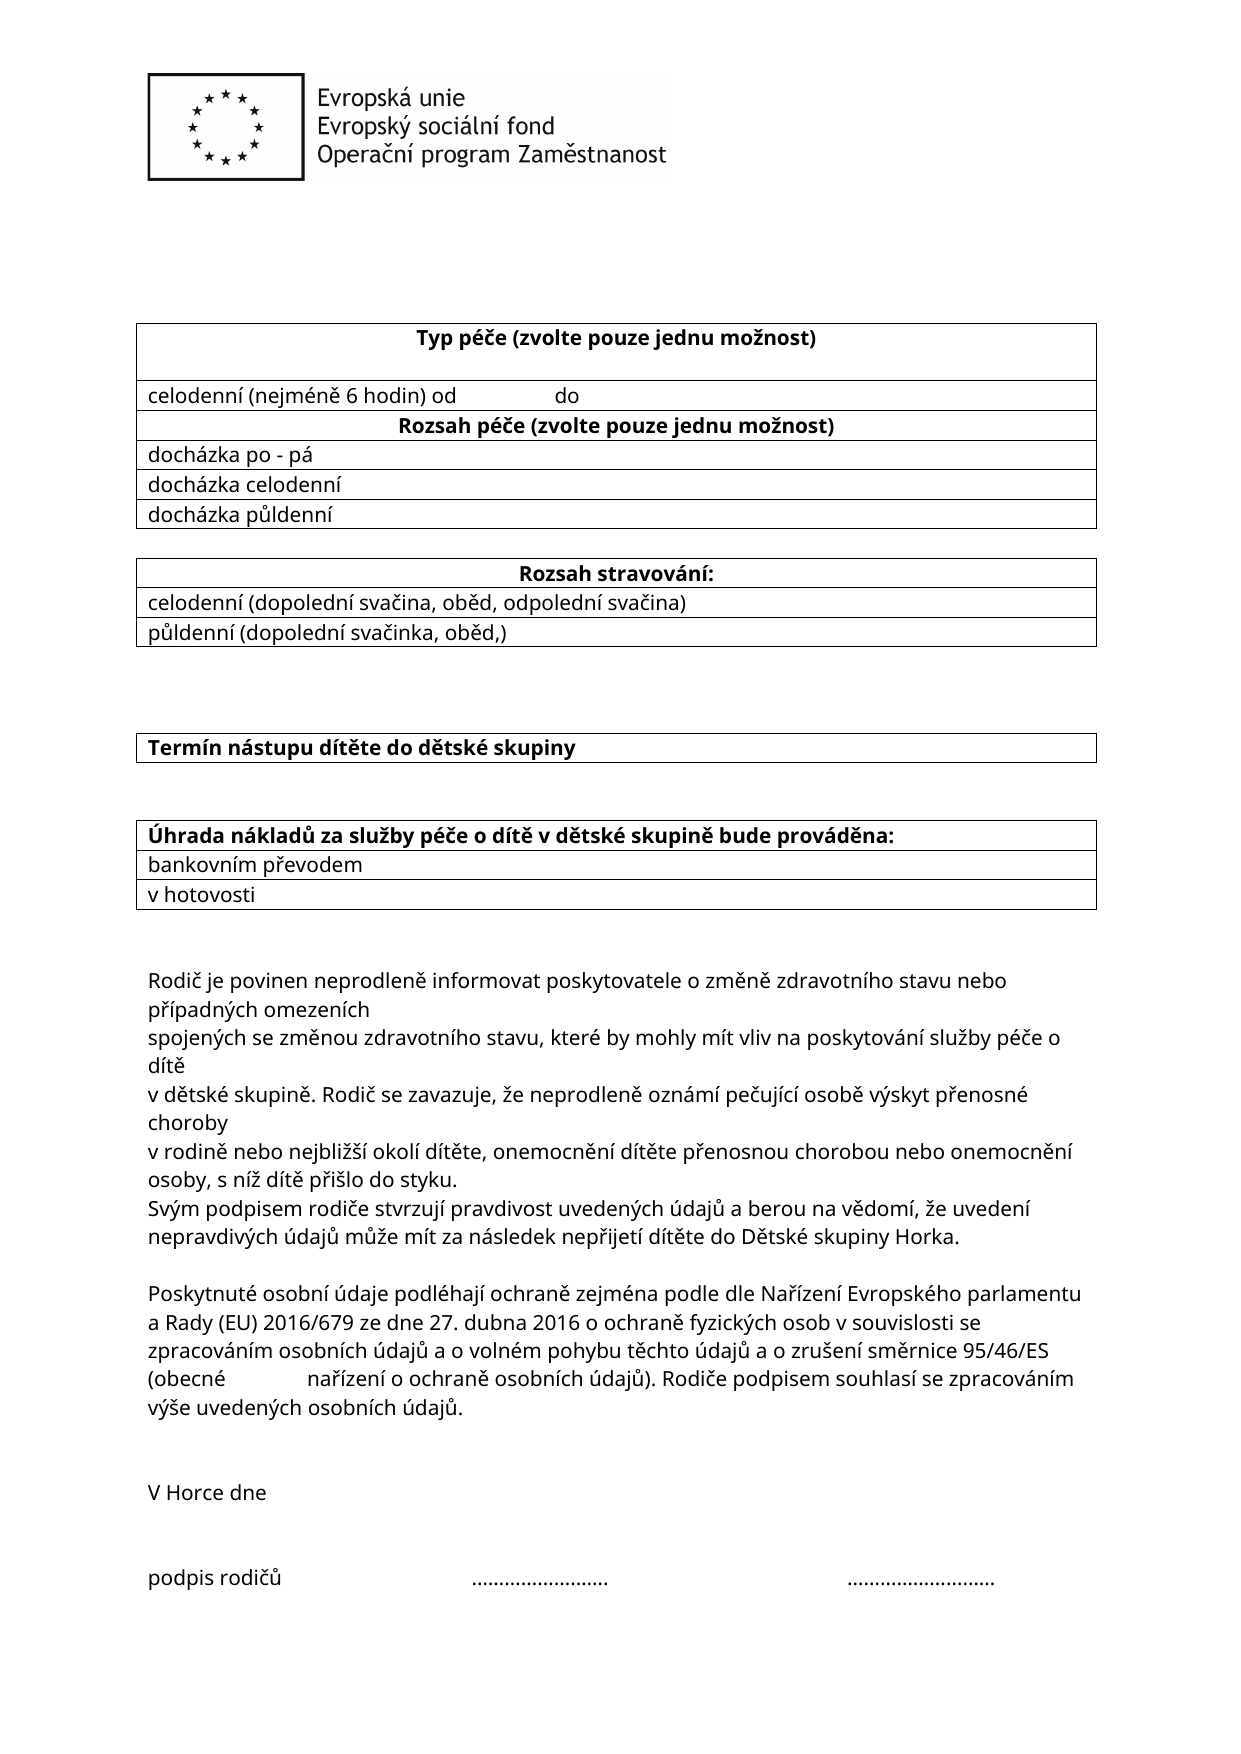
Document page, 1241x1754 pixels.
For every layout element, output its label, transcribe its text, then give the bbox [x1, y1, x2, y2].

text V Horce dne [148, 1478, 1093, 1507]
text v dětské skupině. Rodič se zavazuje, že neprodleně oznámí pečující osobě výskyt přenosné choroby [148, 1080, 1093, 1137]
table_header Rozsah stravování: [137, 559, 1096, 587]
text podpis rodičů ……………………. ……………………… [148, 1563, 1093, 1592]
table_cell v hotovosti [137, 880, 1096, 908]
table_cell půldenní (dopolední svačinka, oběd,) [137, 618, 1096, 646]
table_header Typ péče (zvolte pouze jednu možnost) [137, 324, 1096, 380]
table_header Termín nástupu dítěte do dětské skupiny [137, 734, 1096, 762]
table_cell Rozsah péče (zvolte pouze jednu možnost) [137, 411, 1096, 439]
text Svým podpisem rodiče stvrzují pravdivost uvedených údajů a berou na vědomí, že uvedení nepravdivých údajů může mít za následek nepřijetí dítěte do Dětské skupiny Horka. [148, 1194, 1093, 1251]
text spojených se změnou zdravotního stavu, které by mohly mít vliv na poskytování služby péče o dítě [148, 1023, 1093, 1080]
text Poskytnuté osobní údaje podléhají ochraně zejména podle dle Nařízení Evropského parlamentu a Rady (EU) 2016/679 ze dne 27. dubna 2016 o ochraně fyzických osob v souvislosti se zpracováním osobních údajů a o volném pohybu těchto údajů a o zrušení směrnice 95/46/ES (obecné nařízení o ochraně osobních údajů). Rodiče podpisem souhlasí se zpracováním výše uvedených osobních údajů. [148, 1279, 1093, 1421]
text v rodině nebo nejbližší okolí dítěte, onemocnění dítěte přenosnou chorobou nebo onemocnění osoby, s níž dítě přišlo do styku. [148, 1137, 1093, 1194]
text Rodič je povinen neprodleně informovat poskytovatele o změně zdravotního stavu nebo případných omezeních [148, 966, 1093, 1023]
table_cell celodenní (dopolední svačina, oběd, odpolední svačina) [137, 588, 1096, 617]
table_cell docházka půldenní [137, 500, 1096, 528]
table_cell celodenní (nejméně 6 hodin) od do [137, 381, 1096, 410]
table_cell docházka celodenní [137, 470, 1096, 499]
table_cell bankovním převodem [137, 851, 1096, 879]
table_header Úhrada nákladů za služby péče o dítě v dětské skupině bude prováděna: [137, 821, 1096, 849]
table_cell docházka po - pá [137, 441, 1096, 469]
